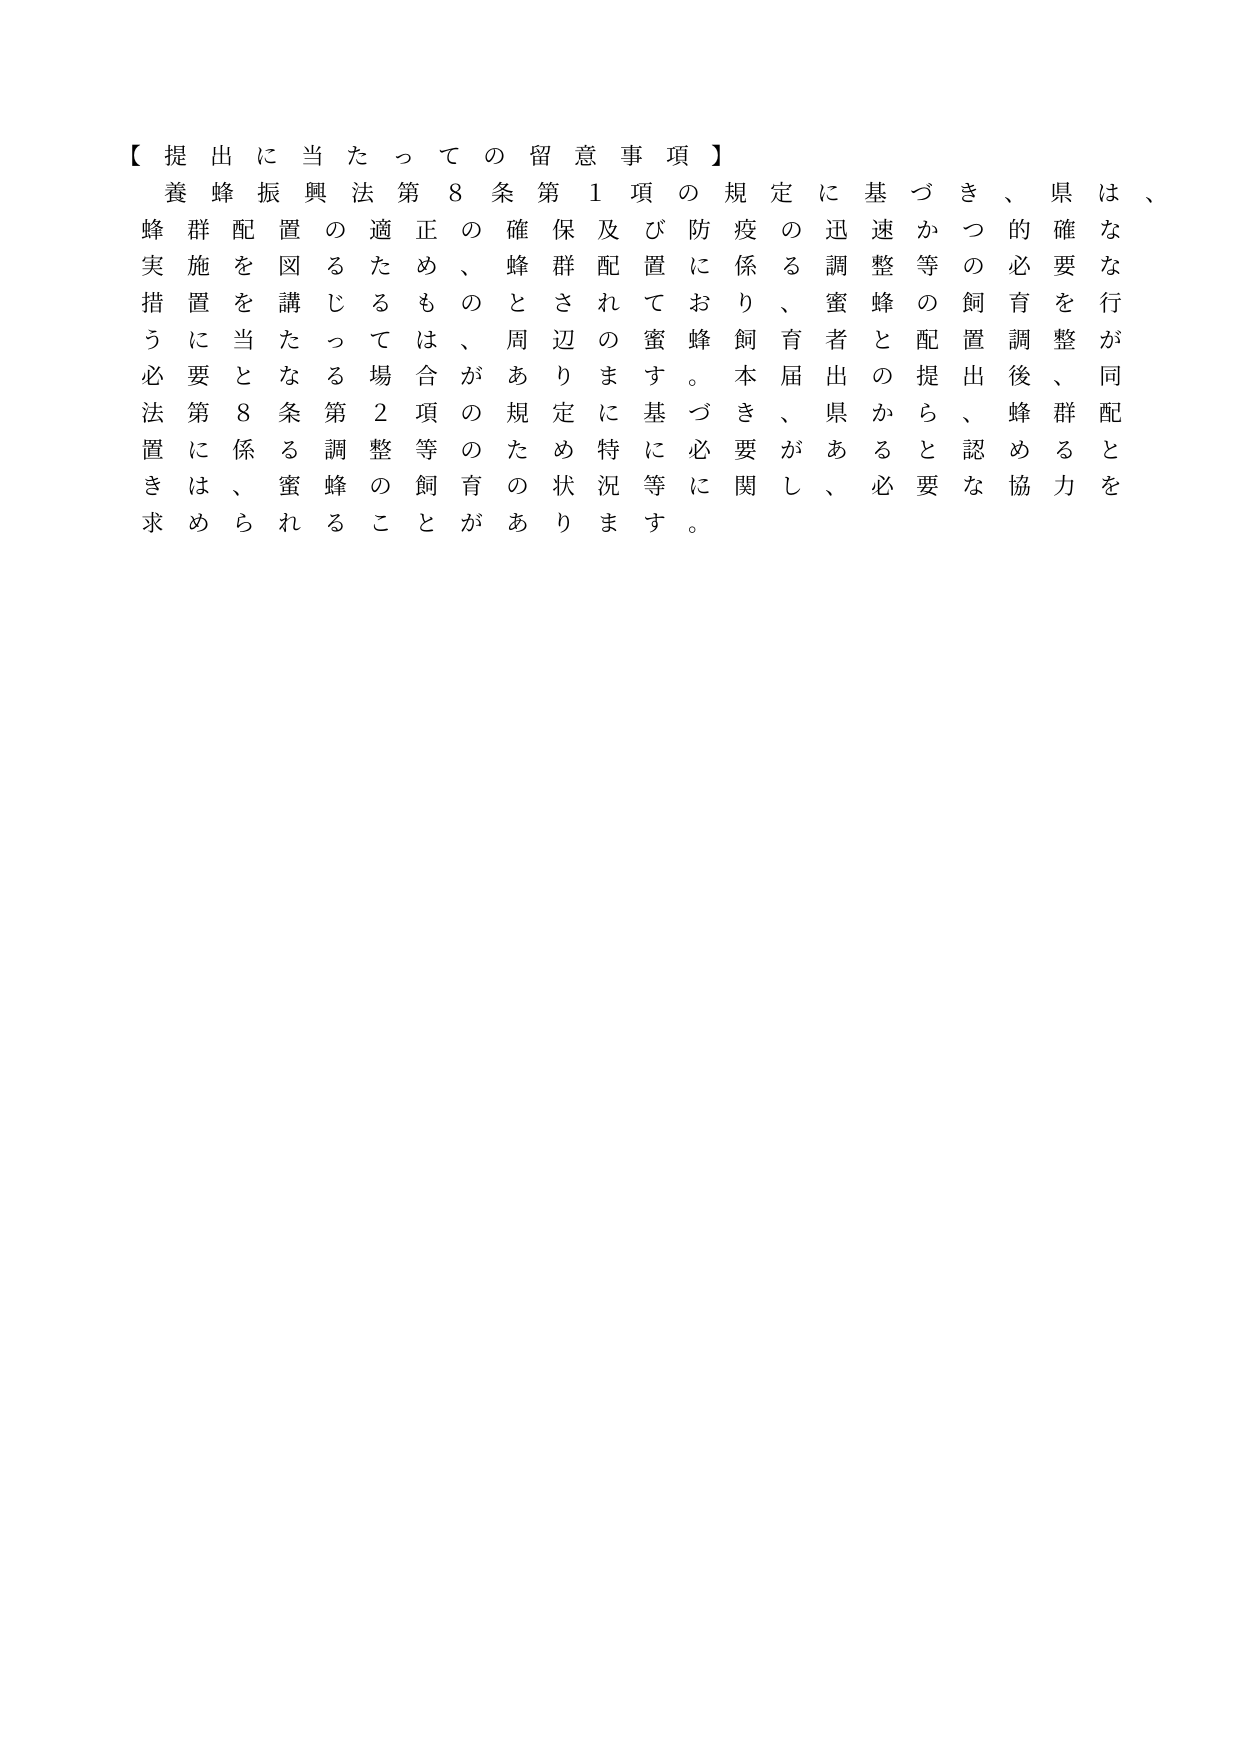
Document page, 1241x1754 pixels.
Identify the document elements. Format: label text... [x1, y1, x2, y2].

text 【提出に当たっての留意事項】 [119, 136, 1145, 173]
text 養蜂振興法第８条第１項の規定に基づき、県は、蜂群配置の適正の確保及び防疫の迅速かつ的確な実施を図るため、蜂群配置に係る調整等の必要な措置を講じるものとされており、蜜蜂の飼育を行うに当たっては、周辺の蜜蜂飼育者と配置調整が必要となる場合があります。本届出の提出後、同法第８条第２項の規定に基づき、県から、蜂群配置に係る調整等のため特に必要があると認めるときは、蜜蜂の飼育の状況等に関し、必要な協力を求められることがあります。 [141, 173, 1145, 540]
